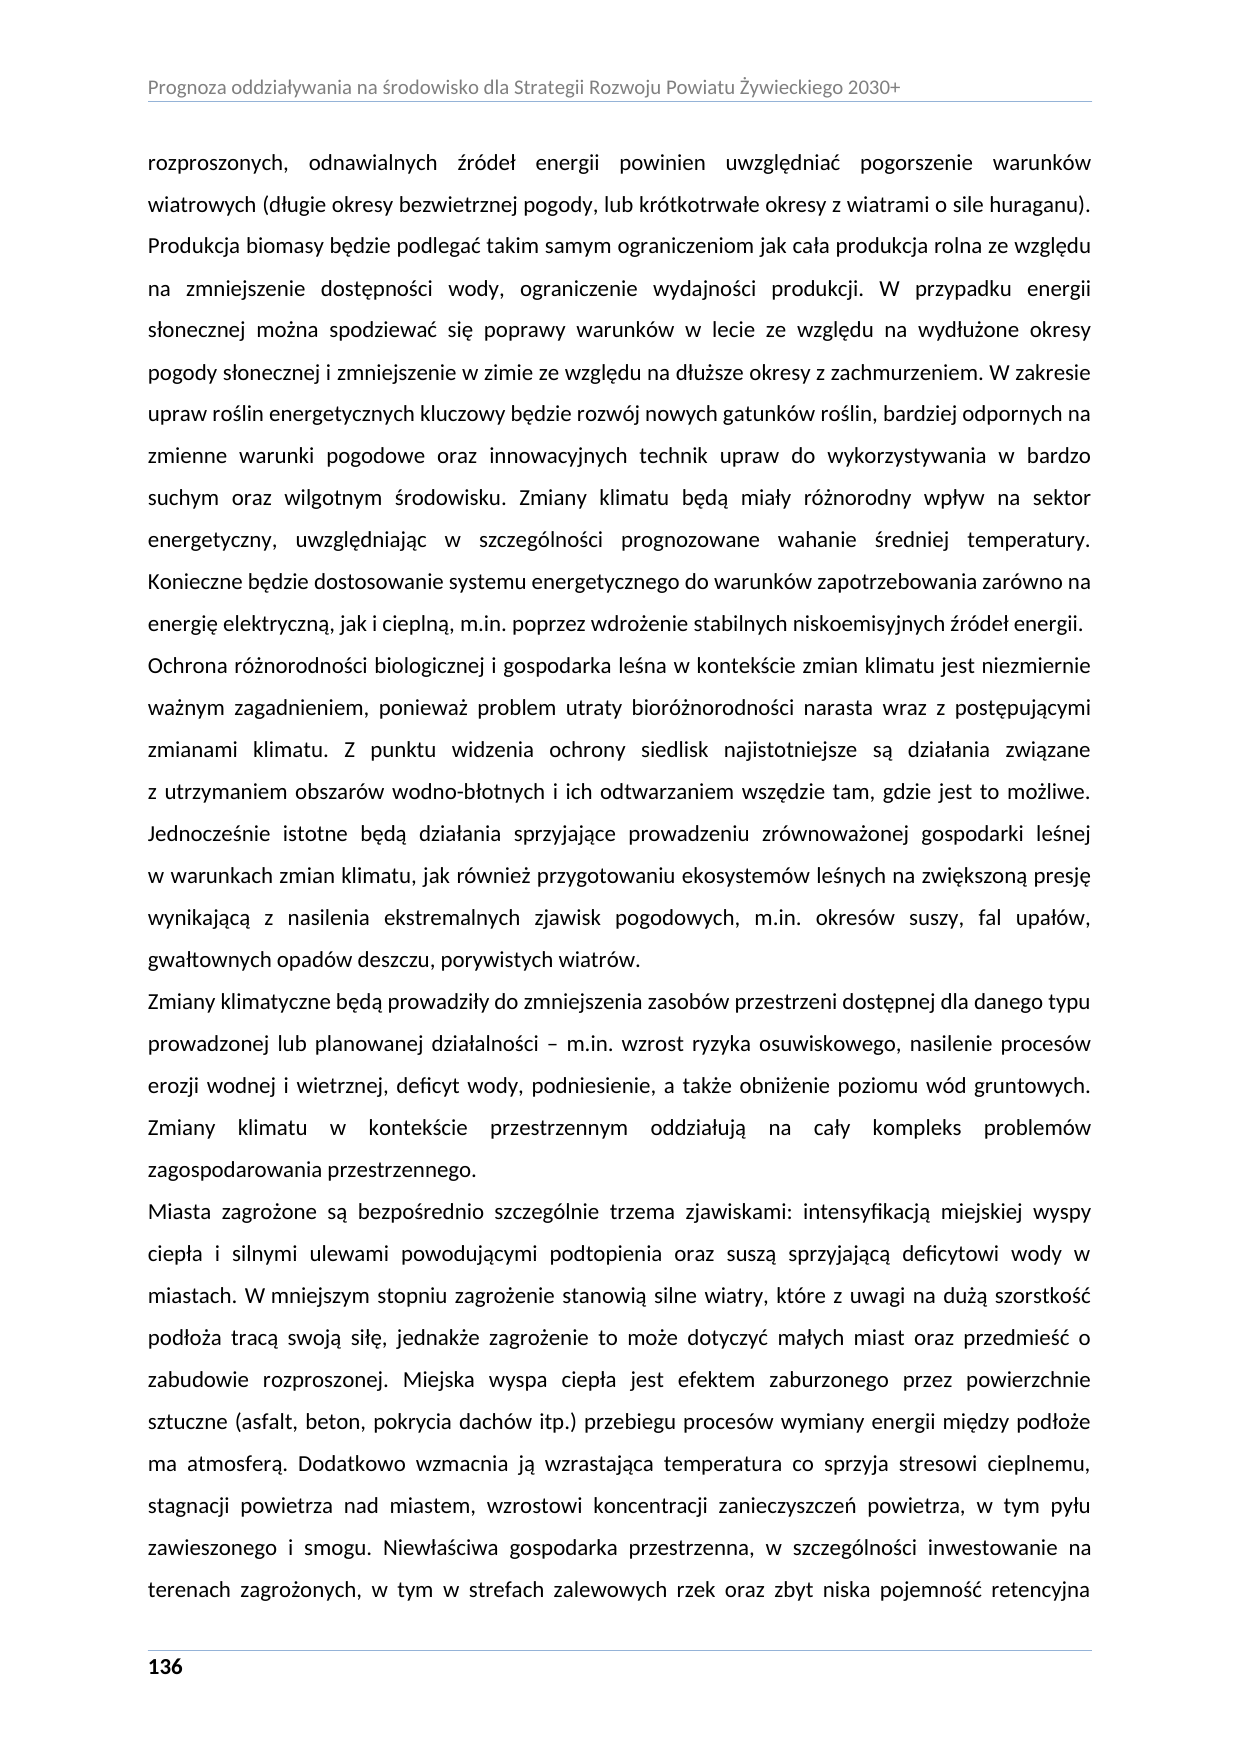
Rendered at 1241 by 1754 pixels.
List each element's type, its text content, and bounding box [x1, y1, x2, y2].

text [148, 1197, 1092, 1603]
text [148, 148, 1092, 637]
text Zmiany klimatyczne będą prowadziły do zmniejszenia zasobów przestrzeni dostępnej dla danego typu prowadzonej lub planowanej działalności – m.in. wzrost ryzyka osuwiskowego, nasilenie procesów erozji wodnej i wietrznej, deficyt wody, podniesienie, a także obniżenie poziomu wód gruntowych. Zmiany klimatu w kontekście przestrzennym oddziałują na cały kompleks problemów zagospodarowania przestrzennego. [148, 987, 1092, 1183]
text Ochrona różnorodności biologicznej i gospodarka leśna w kontekście zmian klimatu jest niezmiernie ważnym zagadnieniem, ponieważ problem utraty bioróżnorodności narasta wraz z postępującymi zmianami klimatu. Z punktu widzenia ochrony siedlisk najistotniejsze są działania związane z utrzymaniem obszarów wodno-błotnych i ich odtwarzaniem wszędzie tam, gdzie jest to możliwe. Jednocześnie istotne będą działania sprzyjające prowadzeniu zrównoważonej gospodarki leśnej w warunkach zmian klimatu, jak również przygotowaniu ekosystemów leśnych na zwiększoną presję wynikającą z nasilenia ekstremalnych zjawisk pogodowych, m.in. okresów suszy, fal upałów, gwałtownych opadów deszczu, porywistych wiatrów. [148, 651, 1092, 973]
